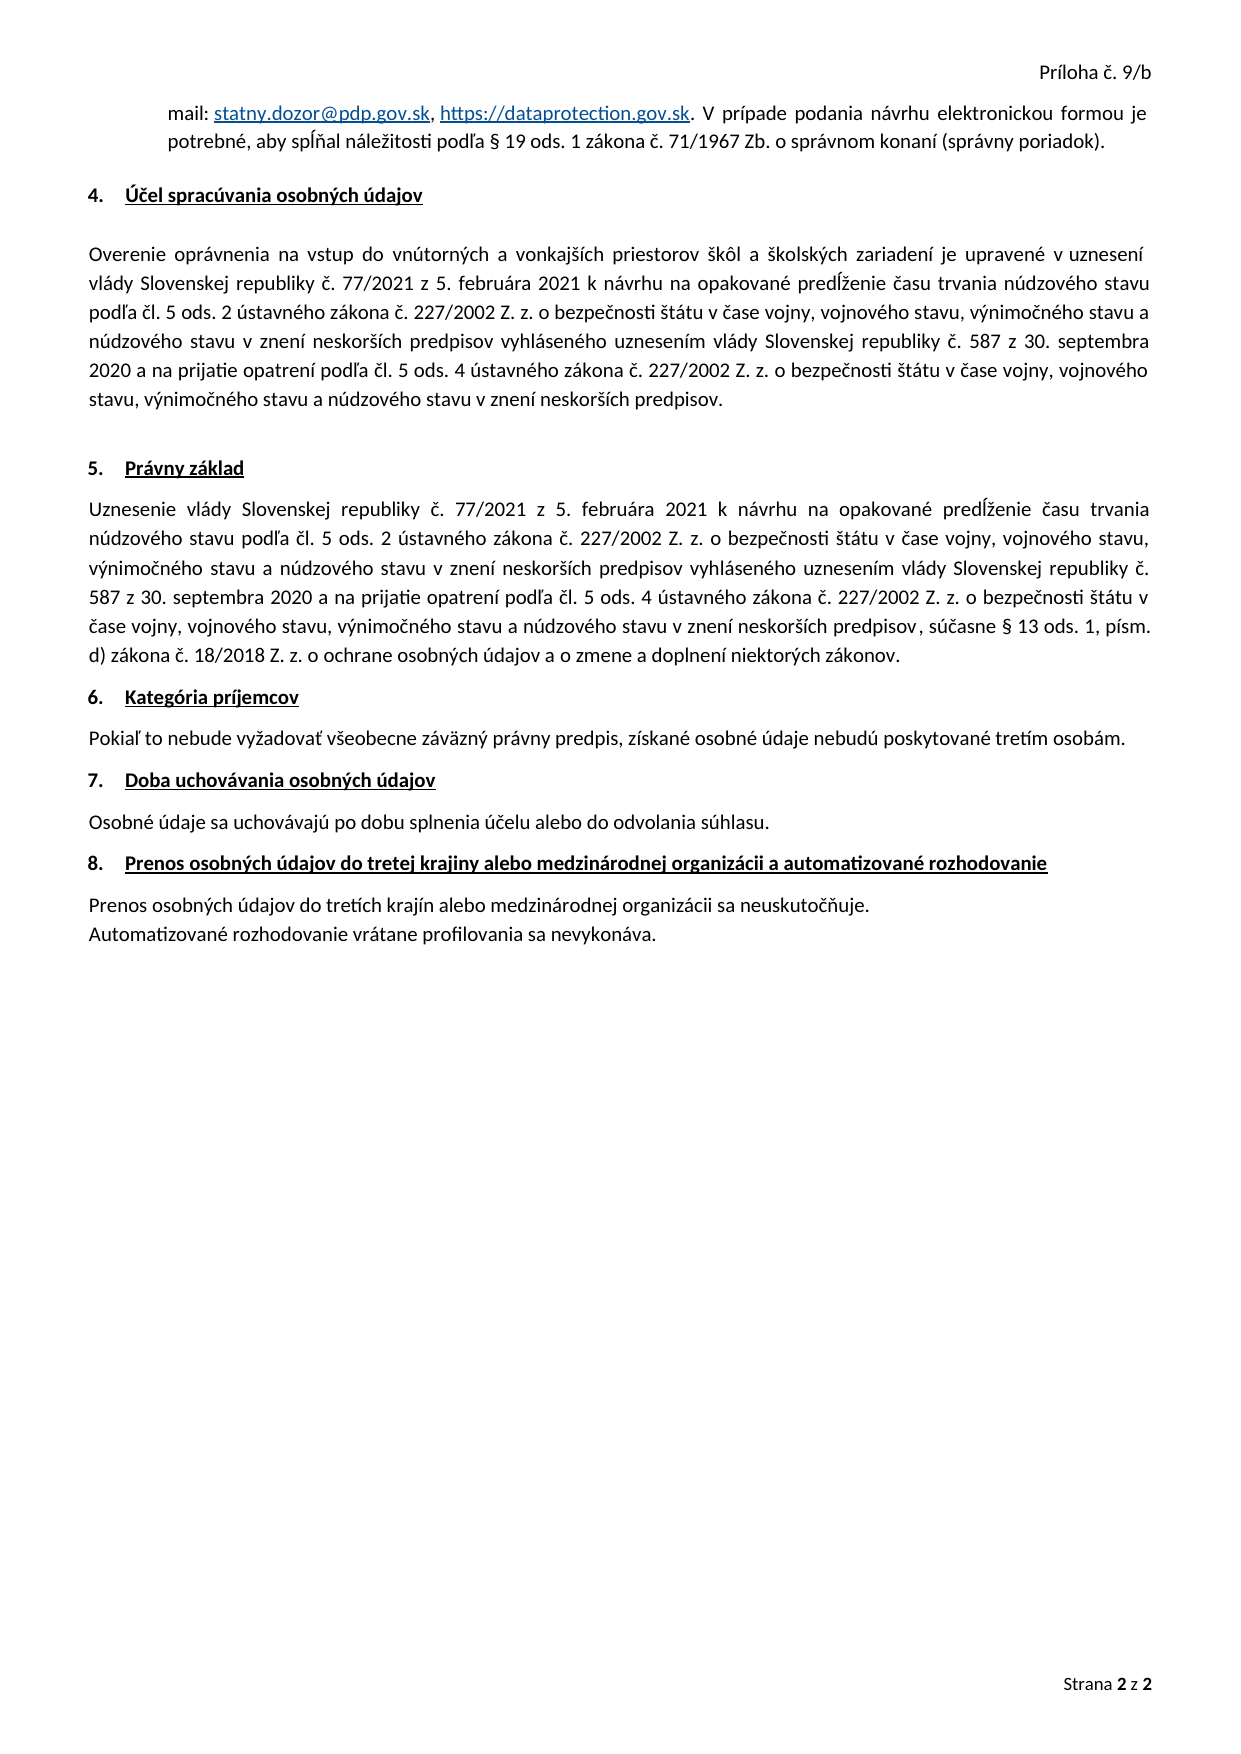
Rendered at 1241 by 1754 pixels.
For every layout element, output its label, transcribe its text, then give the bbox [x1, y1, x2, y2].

text Overenie oprávnenia na vstup do vnútorných a vonkajších priestorov škôl a školských zariadení je upravené v uznesení vlády Slovenskej republiky č. 77/2021 z 5. februára 2021 k návrhu na opakované predĺženie času trvania núdzového stavu podľa čl. 5 ods. 2 ústavného zákona č. 227/2002 Z. z. o bezpečnosti štátu v čase vojny, vojnového stavu, výnimočného stavu a núdzového stavu v znení neskorších predpisov vyhláseného uznesením vlády Slovenskej republiky č. 587 z 30. septembra 2020 a na prijatie opatrení podľa čl. 5 ods. 4 ústavného zákona č. 227/2002 Z. z. o bezpečnosti štátu v čase vojny, vojnového stavu, výnimočného stavu a núdzového stavu v znení neskorších predpisov. [89, 241, 1152, 412]
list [130, 97, 1147, 153]
list Prenos osobných údajov do tretej krajiny alebo medzinárodnej organizácii a automatizované rozhodovanie [87, 851, 1152, 876]
text Prenos osobných údajov do tretích krajín alebo medzinárodnej organizácii sa neuskutočňuje. [89, 892, 1152, 918]
text Uznesenie vlády Slovenskej republiky č. 77/2021 z 5. februára 2021 k návrhu na opakované predĺženie času trvania núdzového stavu podľa čl. 5 ods. 2 ústavného zákona č. 227/2002 Z. z. o bezpečnosti štátu v čase vojny, vojnového stavu, výnimočného stavu a núdzového stavu v znení neskorších predpisov vyhláseného uznesením vlády Slovenskej republiky č. 587 z 30. septembra 2020 a na prijatie opatrení podľa čl. 5 ods. 4 ústavného zákona č. 227/2002 Z. z. o bezpečnosti štátu v čase vojny, vojnového stavu, výnimočného stavu a núdzového stavu v znení neskorších predpisov, súčasne § 13 ods. 1, písm. d) zákona č. 18/2018 Z. z. o ochrane osobných údajov a o zmene a doplnení niektorých zákonov. [89, 496, 1152, 668]
list Účel spracúvania osobných údajov [88, 182, 1152, 208]
text Pokiaľ to nebude vyžadovať všeobecne záväzný právny predpis, získané osobné údaje nebudú poskytované tretím osobám. [89, 726, 1152, 751]
text Automatizované rozhodovanie vrátane profilovania sa nevykonáva. [89, 921, 1152, 947]
list Právny základ [87, 455, 1152, 480]
list Doba uchovávania osobných údajov [87, 767, 1152, 793]
list Kategória príjemcov [87, 684, 1152, 709]
text Osobné údaje sa uchovávajú po dobu splnenia účelu alebo do odvolania súhlasu. [89, 809, 1152, 834]
